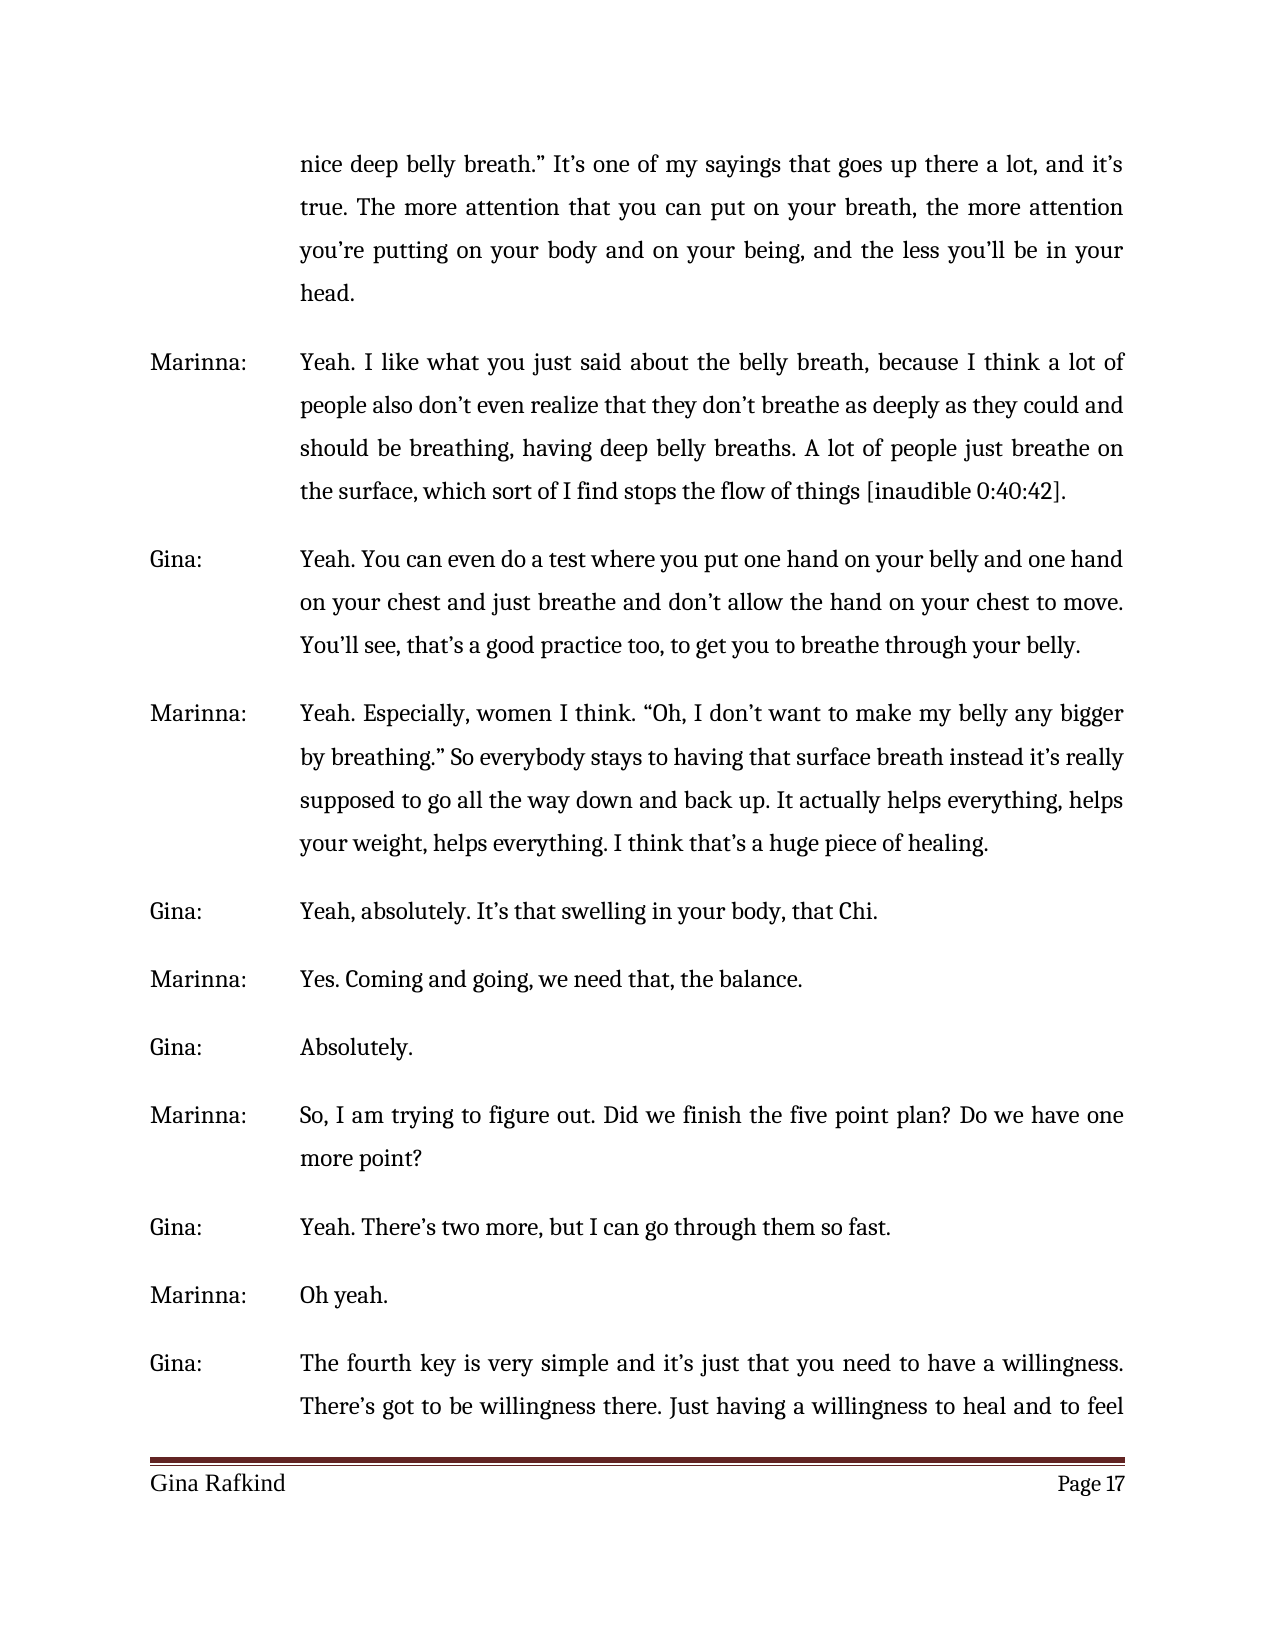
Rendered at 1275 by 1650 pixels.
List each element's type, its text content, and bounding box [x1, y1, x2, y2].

text Gina: Yeah. You can even do a test where you put one hand on your belly and one hand on your chest and just breathe and don’t allow the hand on your chest to move. You’ll see, that’s a good practice too, to get you to breathe through your belly. [150, 545, 1125, 660]
text Gina: Yeah. There’s two more, but I can go through them so fast. [150, 1212, 1125, 1241]
text Marinna: So, I am trying to figure out. Did we finish the five point plan? Do we have one more point? [150, 1101, 1125, 1173]
text Gina: Absolutely. [150, 1033, 1125, 1062]
text Marinna: Yes. Coming and going, we need that, the balance. [150, 965, 1125, 994]
text Gina: Yeah, absolutely. It’s that swelling in your body, that Chi. [150, 897, 1125, 926]
text Marinna: Yeah. Especially, women I think. “Oh, I don’t want to make my belly any bigger by breathing.” So everybody stays to having that surface breath instead it’s really supposed to go all the way down and back up. It actually helps everything, helps your weight, helps everything. I think that’s a huge piece of healing. [150, 699, 1125, 857]
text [150, 150, 1125, 308]
text Marinna: Yeah. I like what you just said about the belly breath, because I think a lot of people also don’t even realize that they don’t breathe as deeply as they could and should be breathing, having deep belly breaths. A lot of people just breathe on the surface, which sort of I find stops the flow of things [inaudible 0:40:42]. [150, 347, 1125, 506]
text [150, 1349, 1125, 1421]
text Marinna: Oh yeah. [150, 1281, 1125, 1309]
